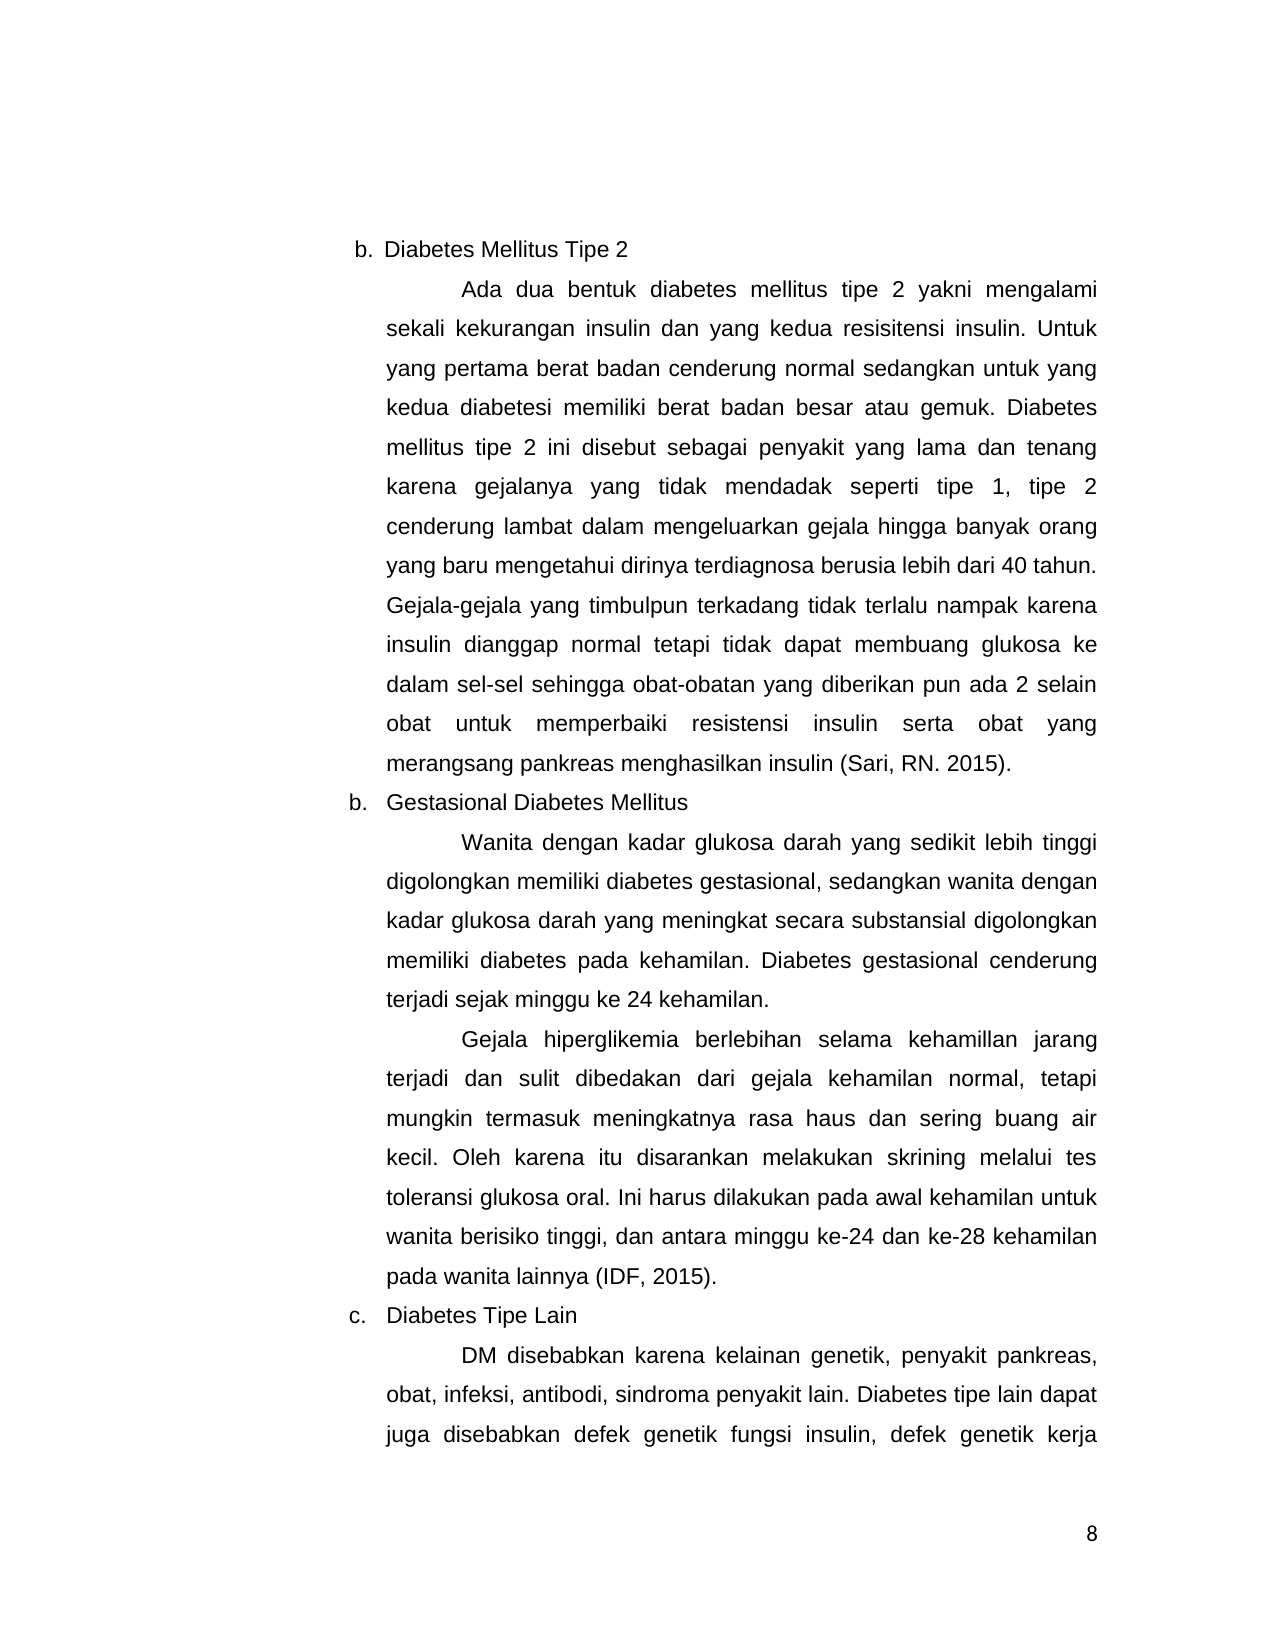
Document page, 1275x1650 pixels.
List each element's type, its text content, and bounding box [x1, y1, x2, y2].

text Ada dua bentuk diabetes mellitus tipe 2 yakni mengalami sekali kekurangan insulin dan yang kedua resisitensi insulin. Untuk yang pertama berat badan cenderung normal sedangkan untuk yang kedua diabetesi memiliki berat badan besar atau gemuk. Diabetes mellitus tipe 2 ini disebut sebagai penyakit yang lama dan tenang karena gejalanya yang tidak mendadak seperti tipe 1, tipe 2 cenderung lambat dalam mengeluarkan gejala hingga banyak orang yang baru mengetahui dirinya terdiagnosa berusia lebih dari 40 tahun. Gejala-gejala yang timbulpun terkadang tidak terlalu nampak karena insulin dianggap normal tetapi tidak dapat membuang glukosa ke dalam sel-sel sehingga obat-obatan yang diberikan pun ada 2 selain obat untuk memperbaiki resistensi insulin serta obat yang merangsang pankreas menghasilkan insulin (Sari, RN. 2015). [386, 276, 1098, 776]
list Gestasional Diabetes Mellitus [349, 789, 1098, 815]
list Diabetes Tipe Lain [349, 1302, 1098, 1328]
text Wanita dengan kadar glukosa darah yang sedikit lebih tinggi digolongkan memiliki diabetes gestasional, sedangkan wanita dengan kadar glukosa darah yang meningkat secara substansial digolongkan memiliki diabetes pada kehamilan. Diabetes gestasional cenderung terjadi sejak minggu ke 24 kehamilan. [386, 828, 1098, 1013]
text Gejala hiperglikemia berlebihan selama kehamillan jarang terjadi dan sulit dibedakan dari gejala kehamilan normal, tetapi mungkin termasuk meningkatnya rasa haus dan sering buang air kecil. Oleh karena itu disarankan melakukan skrining melalui tes toleransi glukosa oral. Ini harus dilakukan pada awal kehamilan untuk wanita berisiko tinggi, dan antara minggu ke-24 dan ke-28 kehamilan pada wanita lainnya (IDF, 2015). [386, 1026, 1098, 1289]
list Diabetes Mellitus Tipe 2 [354, 236, 1098, 263]
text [386, 1342, 1098, 1447]
